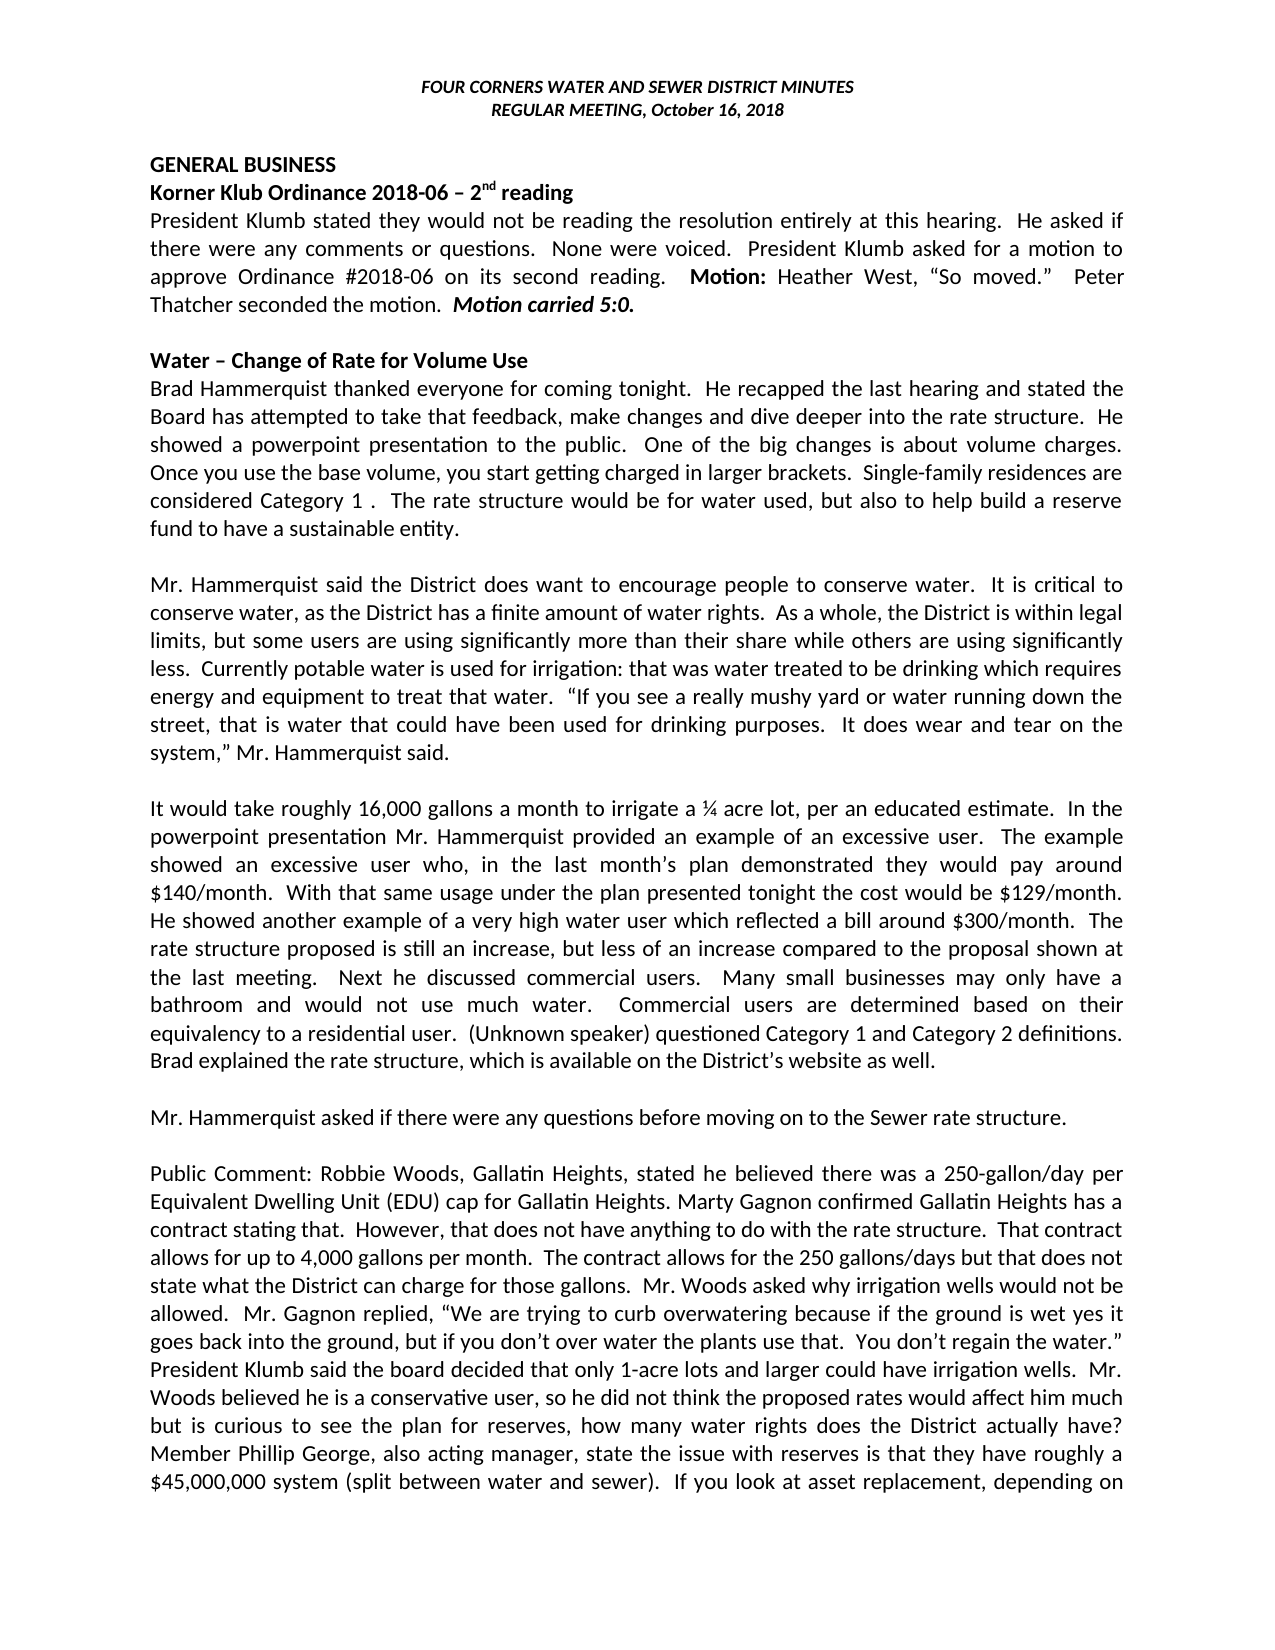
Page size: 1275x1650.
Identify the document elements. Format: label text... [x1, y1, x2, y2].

text Brad Hammerquist thanked everyone for coming tonight. He recapped the last hearing and stated the Board has attempted to take that feedback, make changes and dive deeper into the rate structure. He showed a powerpoint presentation to the public. One of the big changes is about volume charges. Once you use the base volume, you start getting charged in larger brackets. Single-family residences are considered Category 1 . The rate structure would be for water used, but also to help build a reserve fund to have a sustainable entity. [150, 374, 1125, 542]
text Mr. Hammerquist asked if there were any questions before moving on to the Sewer rate structure. [150, 1103, 1125, 1131]
text Mr. Hammerquist said the District does want to encourage people to conserve water. It is critical to conserve water, as the District has a finite amount of water rights. As a whole, the District is within legal limits, but some users are using significantly more than their share while others are using significantly less. Currently potable water is used for irrigation: that was water treated to be drinking which requires energy and equipment to treat that water. “If you see a really mushy yard or water running down the street, that is water that could have been used for drinking purposes. It does wear and tear on the system,” Mr. Hammerquist said. [150, 570, 1125, 766]
text It would take roughly 16,000 gallons a month to irrigate a ¼ acre lot, per an educated estimate. In the powerpoint presentation Mr. Hammerquist provided an example of an excessive user. The example showed an excessive user who, in the last month’s plan demonstrated they would pay around $140/month. With that same usage under the plan presented tonight the cost would be $129/month. He showed another example of a very high water user which reflected a bill around $300/month. The rate structure proposed is still an increase, but less of an increase compared to the proposal shown at the last meeting. Next he discussed commercial users. Many small businesses may only have a bathroom and would not use much water. Commercial users are determined based on their equivalency to a residential user. (Unknown speaker) questioned Category 1 and Category 2 definitions. Brad explained the rate structure, which is available on the District’s website as well. [150, 794, 1125, 1075]
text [150, 1159, 1125, 1495]
text GENERAL BUSINESS [150, 150, 1125, 178]
text Korner Klub Ordinance 2018-06 – 2nd reading [150, 178, 1125, 206]
text President Klumb stated they would not be reading the resolution entirely at this hearing. He asked if there were any comments or questions. None were voiced. President Klumb asked for a motion to approve Ordinance #2018-06 on its second reading. Motion: Heather West, “So moved.” Peter Thatcher seconded the motion. Motion carried 5:0. [150, 206, 1125, 318]
text Water – Change of Rate for Volume Use [150, 346, 1125, 374]
